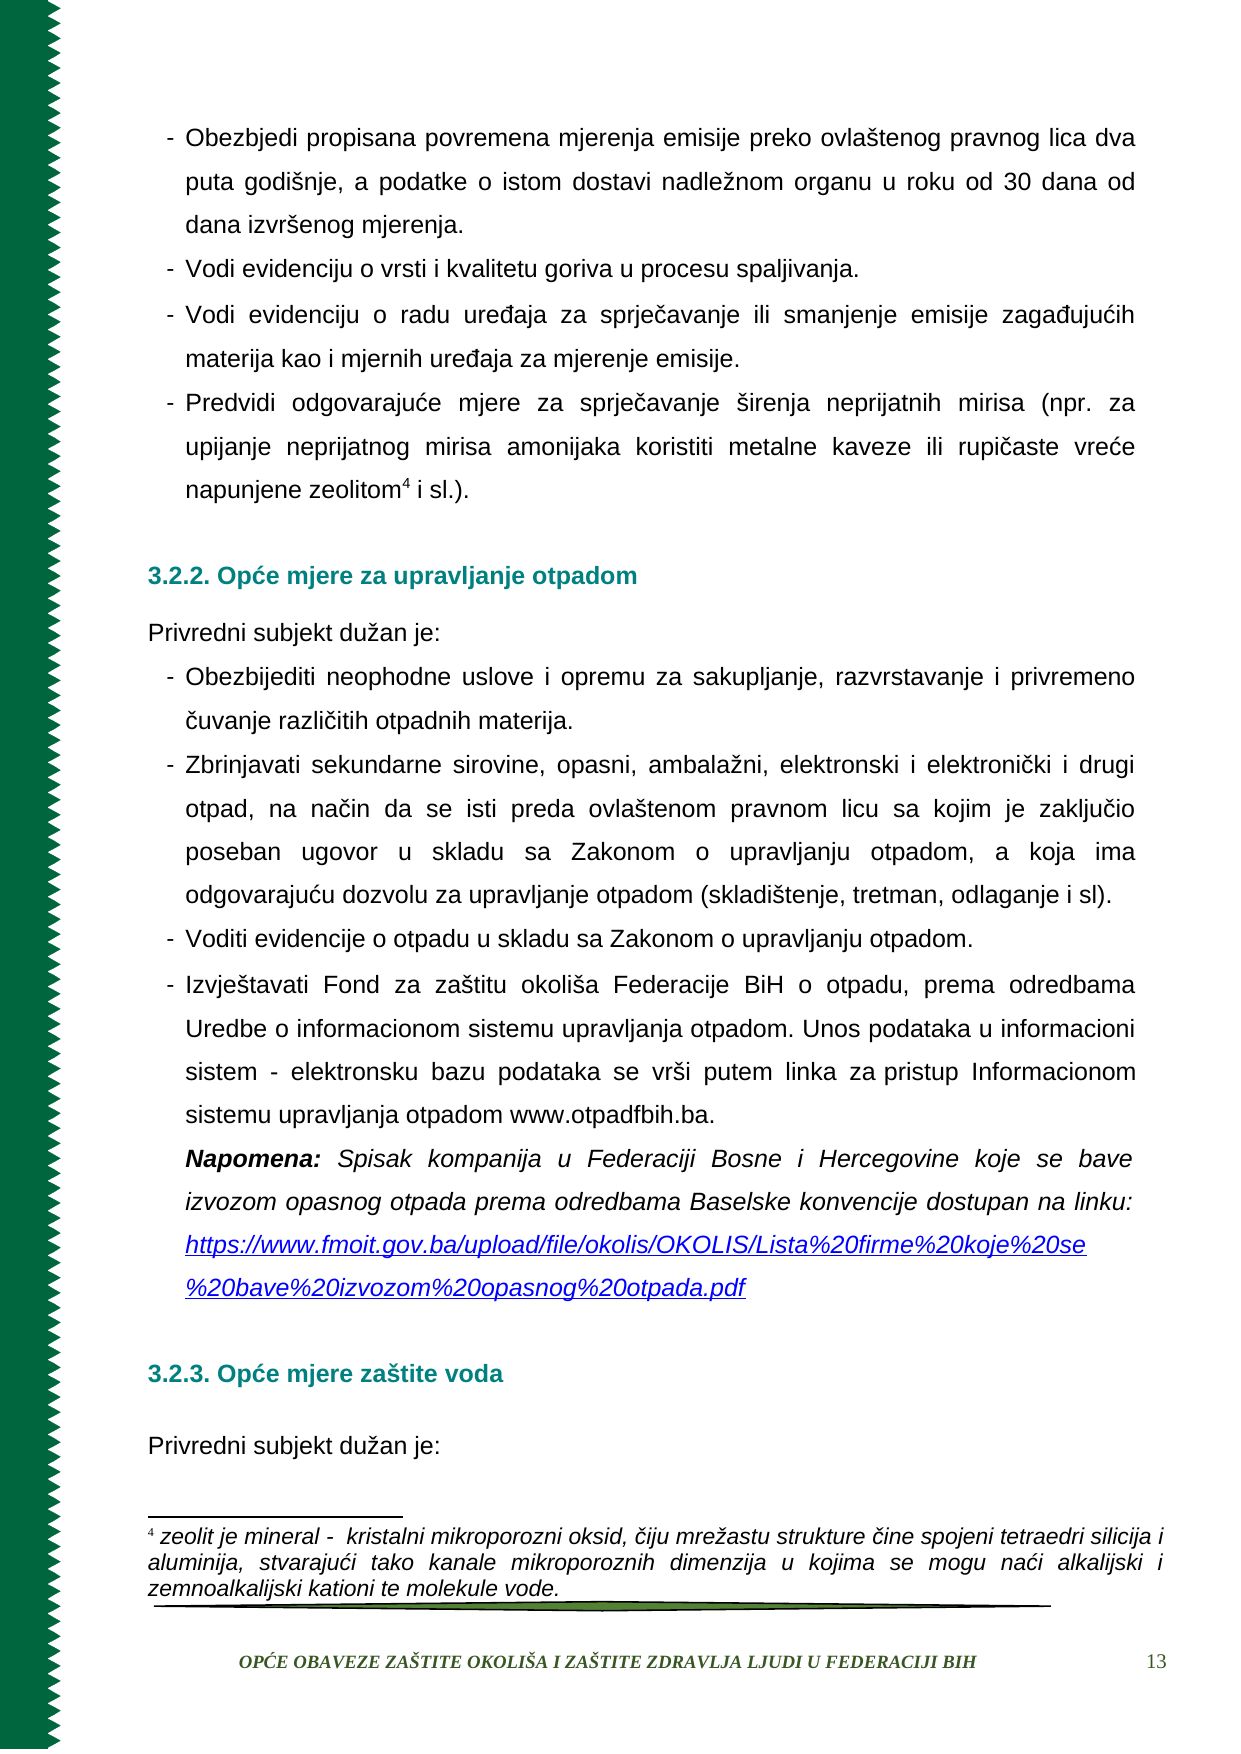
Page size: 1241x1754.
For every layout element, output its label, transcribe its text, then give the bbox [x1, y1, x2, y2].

list Napomena: Spisak kompanija u Federaciji Bosne i Hercegovine koje se bave izvozom opasnog otpada prema odredbama Baselske konvencije dostupan na linku: https://www.fmoit.gov.ba/upload/file/okolis/OKOLIS/Lista%20firme%20koje%20se%20bave%20izvozom%20opasnog%20otpada.pdf [185, 1144, 1137, 1302]
subtitle 3.2.2. Opće mjere za upravljanje otpadom [148, 561, 1167, 590]
list Zbrinjavati sekundarne sirovine, opasni, ambalažni, elektronski i elektronički i drugi otpad, na način da se isti preda ovlaštenom pravnom licu sa kojim je zaključio poseban ugovor u skladu sa Zakonom o upravljanju otpadom, a koja ima odgovarajuću dozvolu za upravljanje otpadom (skladištenje, tretman, odlaganje i sl). [166, 749, 1137, 909]
list Predvidi odgovarajuće mjere za sprječavanje širenja neprijatnih mirisa (npr. za upijanje neprijatnog mirisa amonijaka koristiti metalne kaveze ili rupičaste vreće napunjene zeolitom i sl.). [166, 387, 1137, 503]
list Izvještavati Fond za zaštitu okoliša Federacije BiH o otpadu, prema odredbama Uredbe o informacionom sistemu upravljanja otpadom. Unos podataka u informacioni sistem - elektronsku bazu podataka se vrši putem linka za pristup Informacionom sistemu upravljanja otpadom www.otpadfbih.ba. [166, 969, 1137, 1129]
list Voditi evidencije o otpadu u skladu sa Zakonom o upravljanju otpadom. [166, 924, 1137, 954]
list Vodi evidenciju o radu uređaja za sprječavanje ili smanjenje emisije zagađujućih materija kao i mjernih uređaja za mjerenje emisije. [166, 299, 1137, 372]
text Privredni subjekt dužan je: [148, 618, 1167, 647]
list Vodi evidenciju o vrsti i kvalitetu goriva u procesu spaljivanja. [166, 253, 1137, 283]
list Obezbijediti neophodne uslove i opremu za sakupljanje, razvrstavanje i privremeno čuvanje različitih otpadnih materija. [166, 661, 1137, 735]
subtitle 3.2.3. Opće mjere zaštite voda [148, 1359, 1167, 1388]
text Privredni subjekt dužan je: [148, 1431, 1167, 1460]
list Obezbjedi propisana povremena mjerenja emisije preko ovlaštenog pravnog lica dva puta godišnje, a podatke o istom dostavi nadležnom organu u roku od 30 dana od dana izvršenog mjerenja. [166, 122, 1137, 239]
